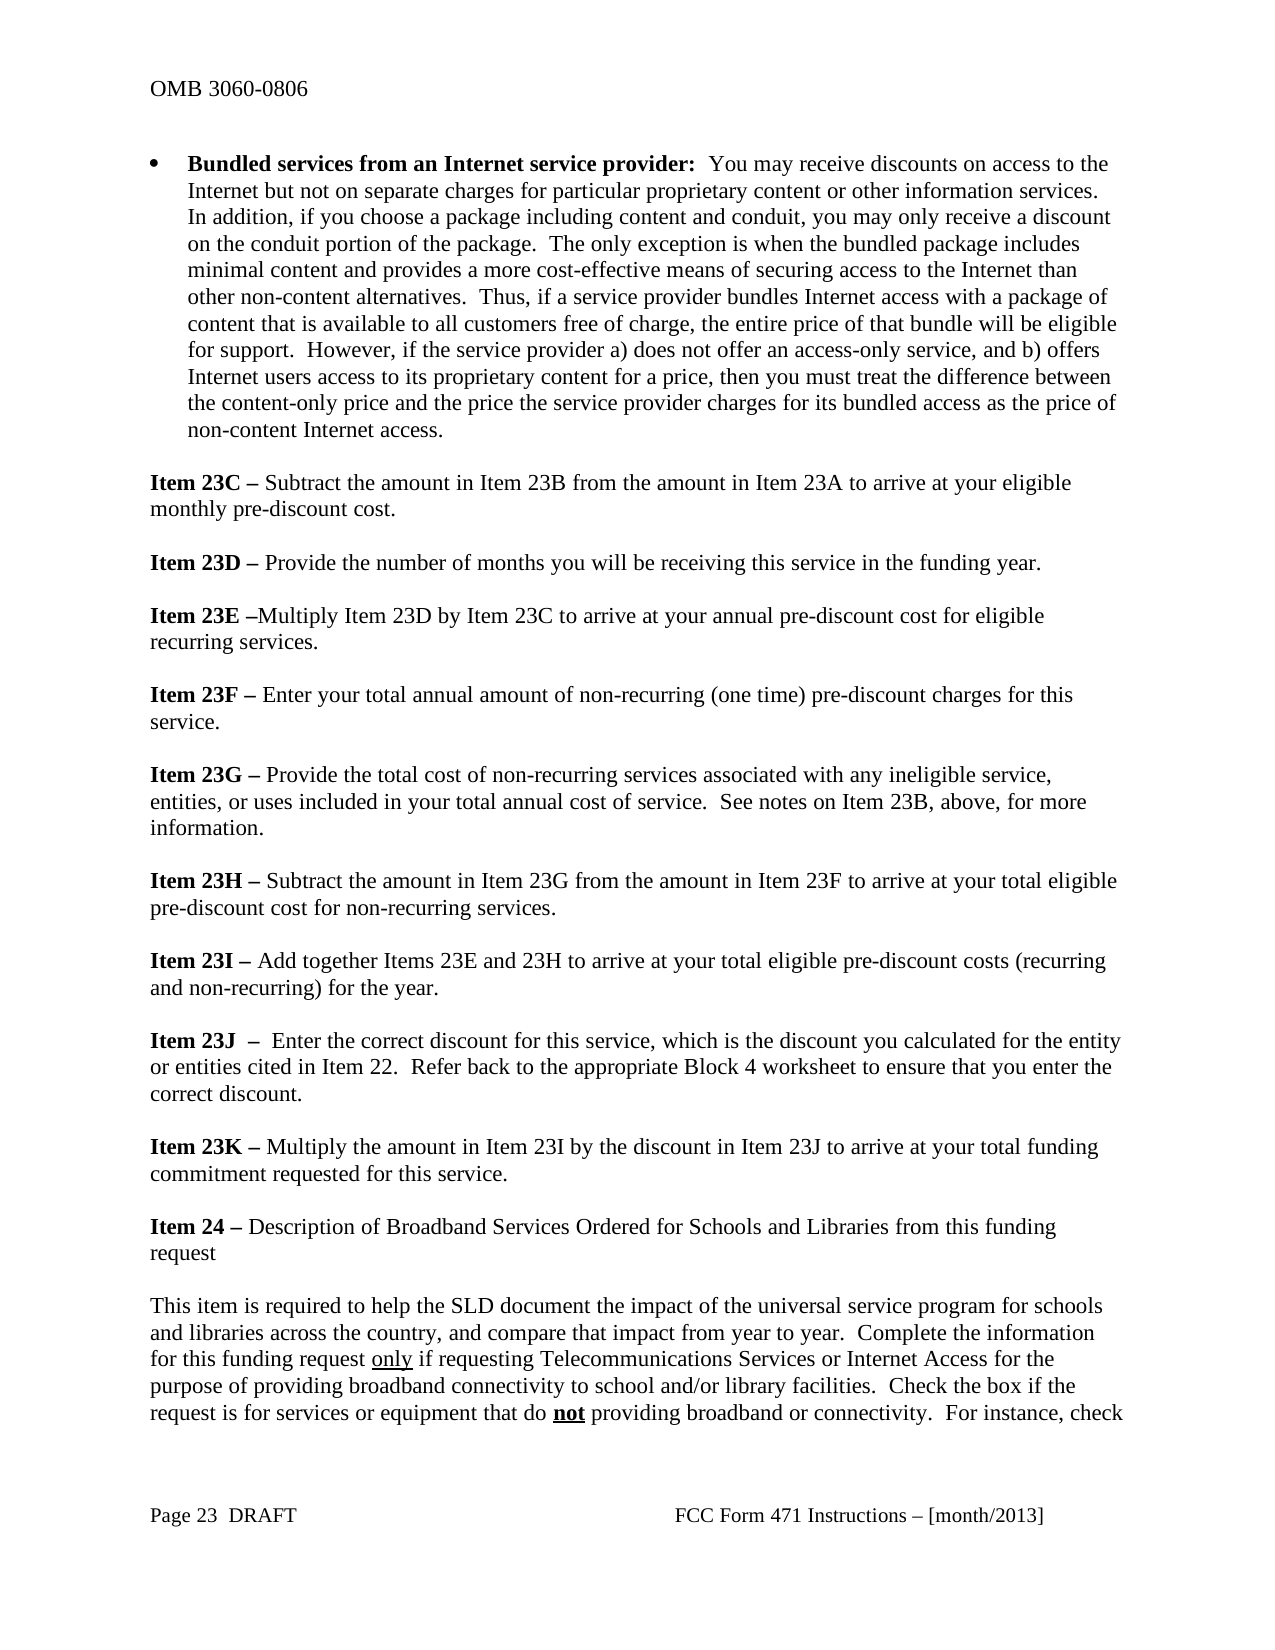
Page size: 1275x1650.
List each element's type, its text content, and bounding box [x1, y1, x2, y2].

list Item 24 – Description of Broadband Services Ordered for Schools and Libraries from this funding request [150, 1212, 1125, 1266]
list Item 23G – Provide the total cost of non-recurring services associated with any ineligible service, entities, or uses included in your total annual cost of service. See notes on Item 23B, above, for more information. [150, 761, 1125, 841]
list Item 23I – Add together Items 23E and 23H to arrive at your total eligible pre-discount costs (recurring and non-recurring) for the year. [150, 947, 1125, 1000]
text Item 23C – Subtract the amount in Item 23B from the amount in Item 23A to arrive at your eligible monthly pre-discount cost. [150, 469, 1125, 522]
text Item 23D – Provide the number of months you will be receiving this service in the funding year. [150, 548, 1125, 575]
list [150, 1292, 1125, 1425]
list Item 23K – Multiply the amount in Item 23I by the discount in Item 23J to arrive at your total funding commitment requested for this service. [150, 1133, 1125, 1186]
text Item 23E –Multiply Item 23D by Item 23C to arrive at your annual pre-discount cost for eligible recurring services. [150, 602, 1125, 655]
list Item 23J – Enter the correct discount for this service, which is the discount you calculated for the entity or entities cited in Item 22. Refer back to the appropriate Block 4 worksheet to ensure that you enter the correct discount. [150, 1027, 1125, 1106]
list Bundled services from an Internet service provider: You may receive discounts on access to the Internet but not on separate charges for particular proprietary content or other information services. In addition, if you choose a package including content and conduit, you may only receive a discount on the conduit portion of the package. The only exception is when the bundled package includes minimal content and provides a more cost-effective means of securing access to the Internet than other non-content alternatives. Thus, if a service provider bundles Internet access with a package of content that is available to all customers free of charge, the entire price of that bundle will be eligible for support. However, if the service provider a) does not offer an access-only service, and b) offers Internet users access to its proprietary content for a price, then you must treat the difference between the content-only price and the price the service provider charges for its bundled access as the price of non-content Internet access. [150, 150, 1125, 442]
text Item 23F – Enter your total annual amount of non-recurring (one time) pre-discount charges for this service. [150, 681, 1125, 734]
list Item 23H – Subtract the amount in Item 23G from the amount in Item 23F to arrive at your total eligible pre-discount cost for non-recurring services. [150, 867, 1125, 920]
